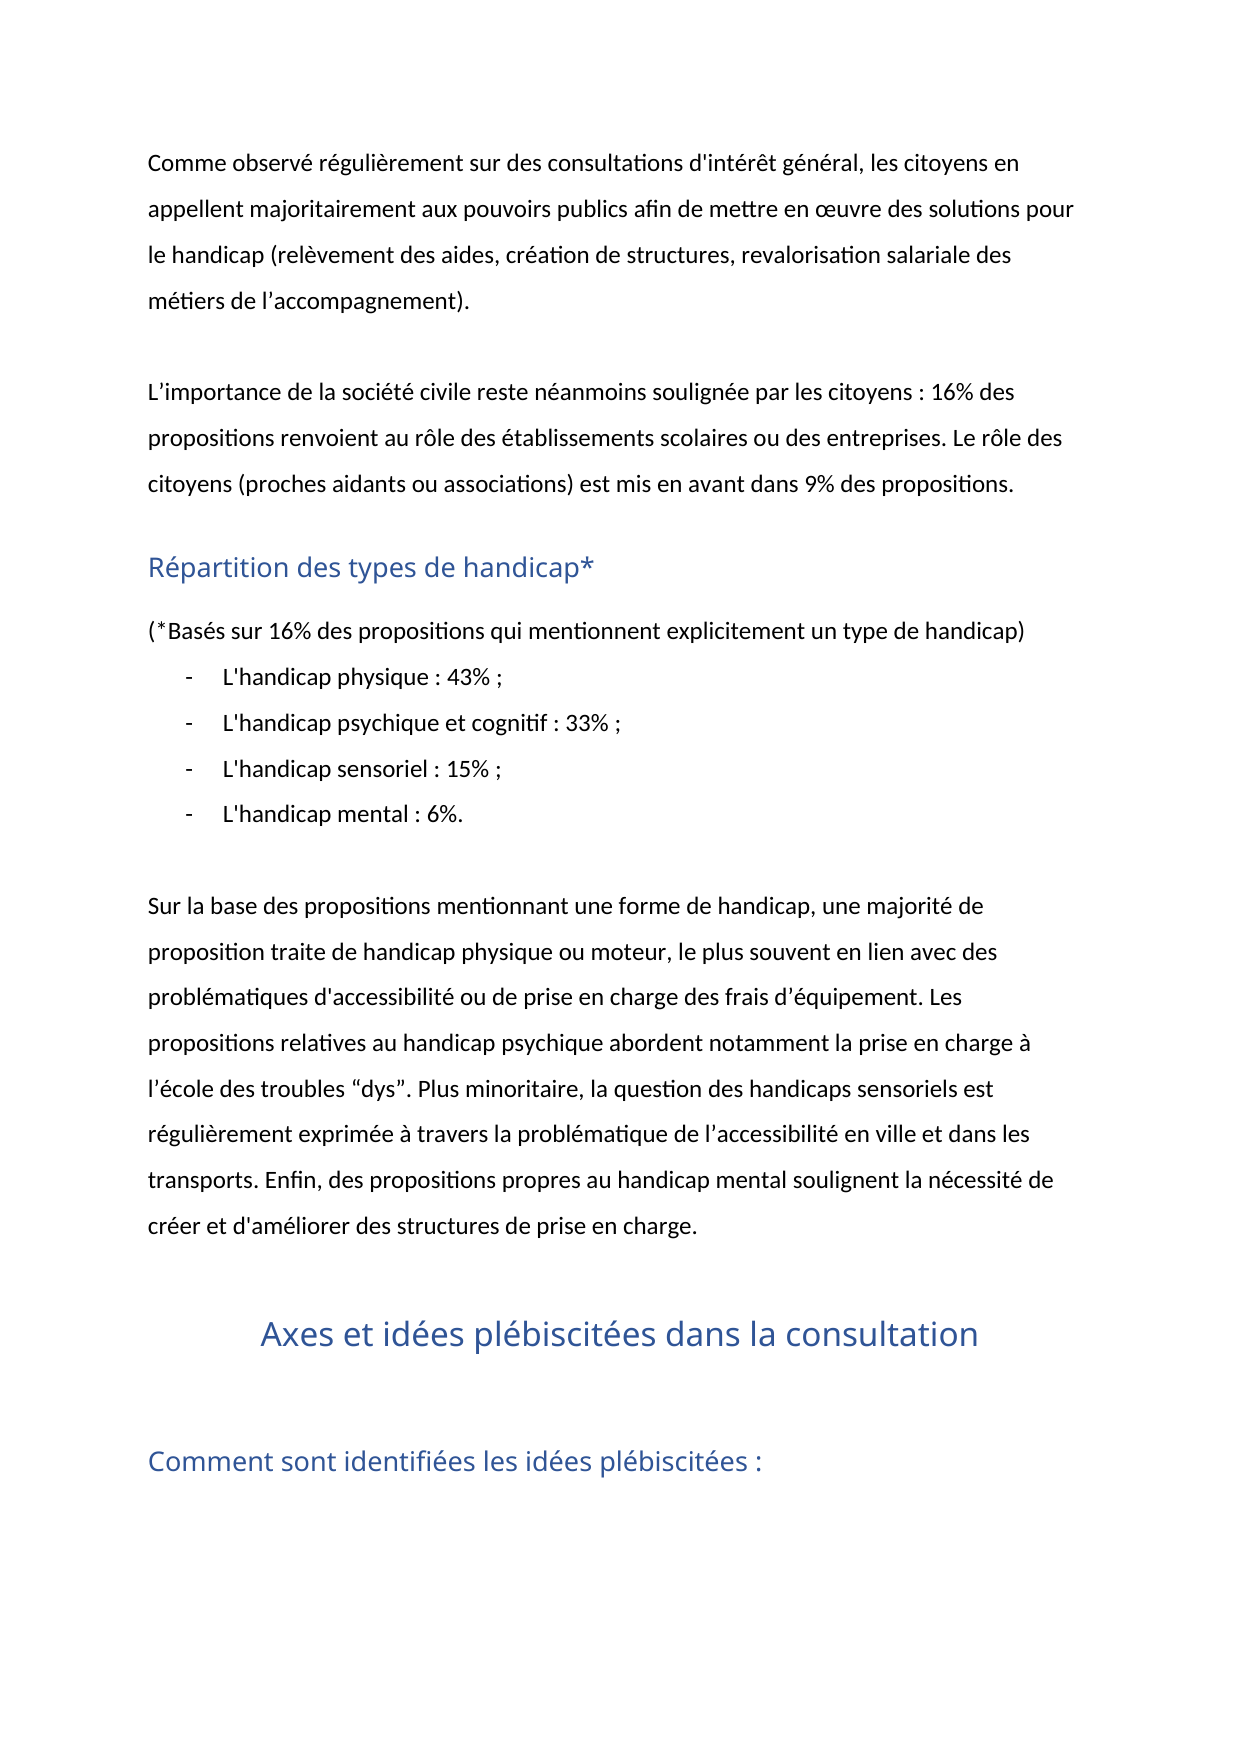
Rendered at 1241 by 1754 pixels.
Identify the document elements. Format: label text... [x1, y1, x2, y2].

text (*Basés sur 16% des propositions qui mentionnent explicitement un type de handicap) [148, 616, 1093, 646]
list L'handicap sensoriel : 15% ; [185, 753, 1093, 783]
subtitle Axes et idées plébiscitées dans la consultation [148, 1311, 1093, 1357]
text Comme observé régulièrement sur des consultations d'intérêt général, les citoyens en appellent majoritairement aux pouvoirs publics afin de mettre en œuvre des solutions pour le handicap (relèvement des aides, création de structures, revalorisation salariale des métiers de l’accompagnement). [148, 148, 1093, 315]
list L'handicap mental : 6%. [185, 798, 1093, 829]
list L'handicap psychique et cognitif : 33% ; [185, 707, 1093, 737]
subtitle Répartition des types de handicap* [148, 548, 1093, 585]
list L'handicap physique : 43% ; [185, 661, 1093, 692]
subtitle Comment sont identifiées les idées plébiscitées : [148, 1443, 1093, 1480]
text L’importance de la société civile reste néanmoins soulignée par les citoyens : 16% des propositions renvoient au rôle des établissements scolaires ou des entreprises. Le rôle des citoyens (proches aidants ou associations) est mis en avant dans 9% des propositions. [148, 376, 1093, 498]
text Sur la base des propositions mentionnant une forme de handicap, une majorité de proposition traite de handicap physique ou moteur, le plus souvent en lien avec des problématiques d'accessibilité ou de prise en charge des frais d’équipement. Les propositions relatives au handicap psychique abordent notamment la prise en charge à l’école des troubles “dys”. Plus minoritaire, la question des handicaps sensoriels est régulièrement exprimée à travers la problématique de l’accessibilité en ville et dans les transports. Enfin, des propositions propres au handicap mental soulignent la nécessité de créer et d'améliorer des structures de prise en charge. [148, 890, 1093, 1241]
